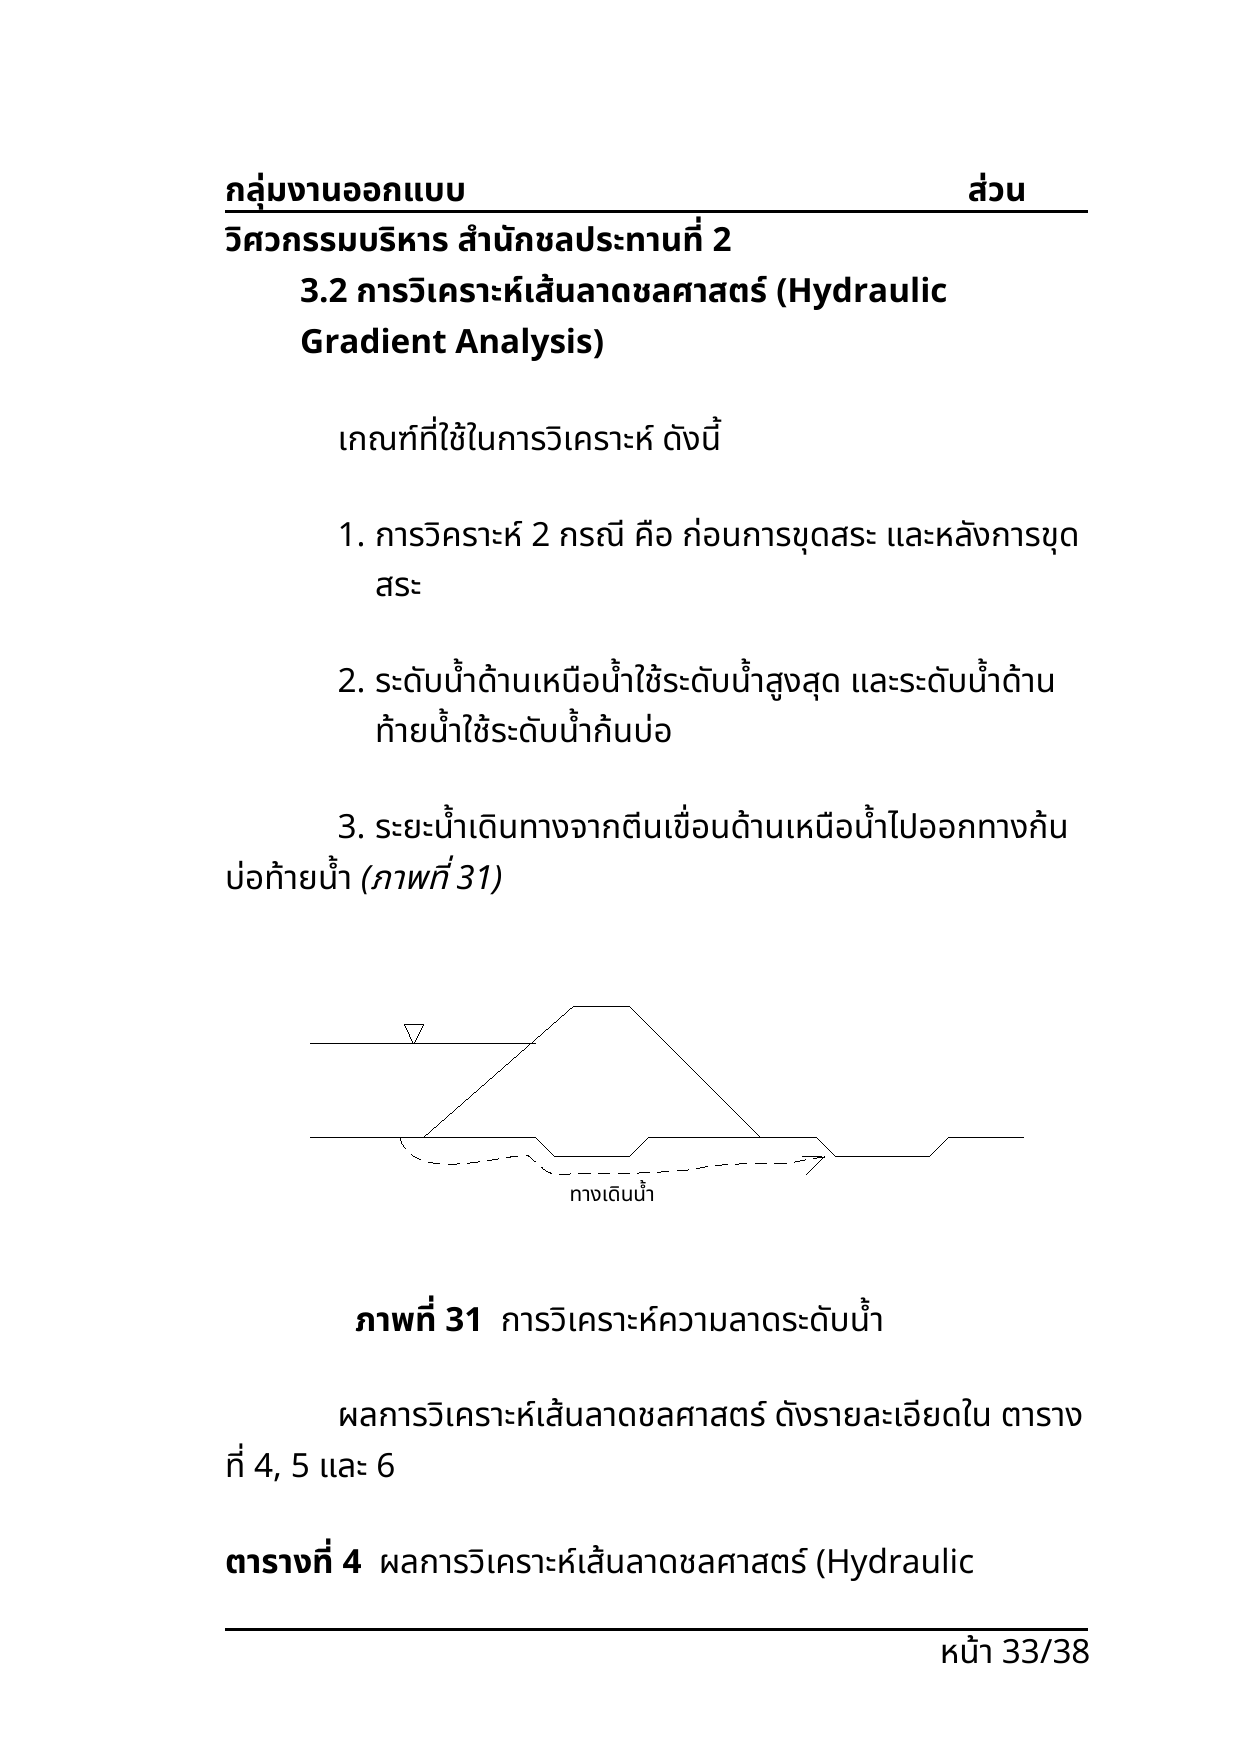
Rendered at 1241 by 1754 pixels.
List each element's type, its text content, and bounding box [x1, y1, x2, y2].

list ระยะน้ำเดินทางจากตีนเขื่อนด้านเหนือน้ำไปออกทางก้นบ่อท้ายน้ำ (ภาพที่ 31) [225, 803, 1090, 904]
table_cell ภาพที่ 31 การวิเคราะห์ความลาดระดับน้ำ [214, 1250, 1101, 1346]
text เกณฑ์ที่ใช้ในการวิเคราะห์ ดังนี้ [225, 414, 1090, 465]
text ผลการวิเคราะห์เส้นลาดชลศาสตร์ ดังรายละเอียดใน ตารางที่ 4, 5 และ 6 [225, 1391, 1090, 1492]
list ระดับน้ำด้านเหนือน้ำใช้ระดับน้ำสูงสุด และระดับน้ำด้านท้ายน้ำใช้ระดับน้ำก้นบ่อ [337, 657, 1090, 758]
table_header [214, 1538, 1076, 1588]
table_header [214, 950, 1101, 1250]
list การวิคราะห์ 2 กรณี คือ ก่อนการขุดสระ และหลังการขุดสระ [337, 510, 1090, 611]
subtitle 3.2 การวิเคราะห์เส้นลาดชลศาสตร์ (Hydraulic Gradient Analysis) [300, 267, 1090, 363]
